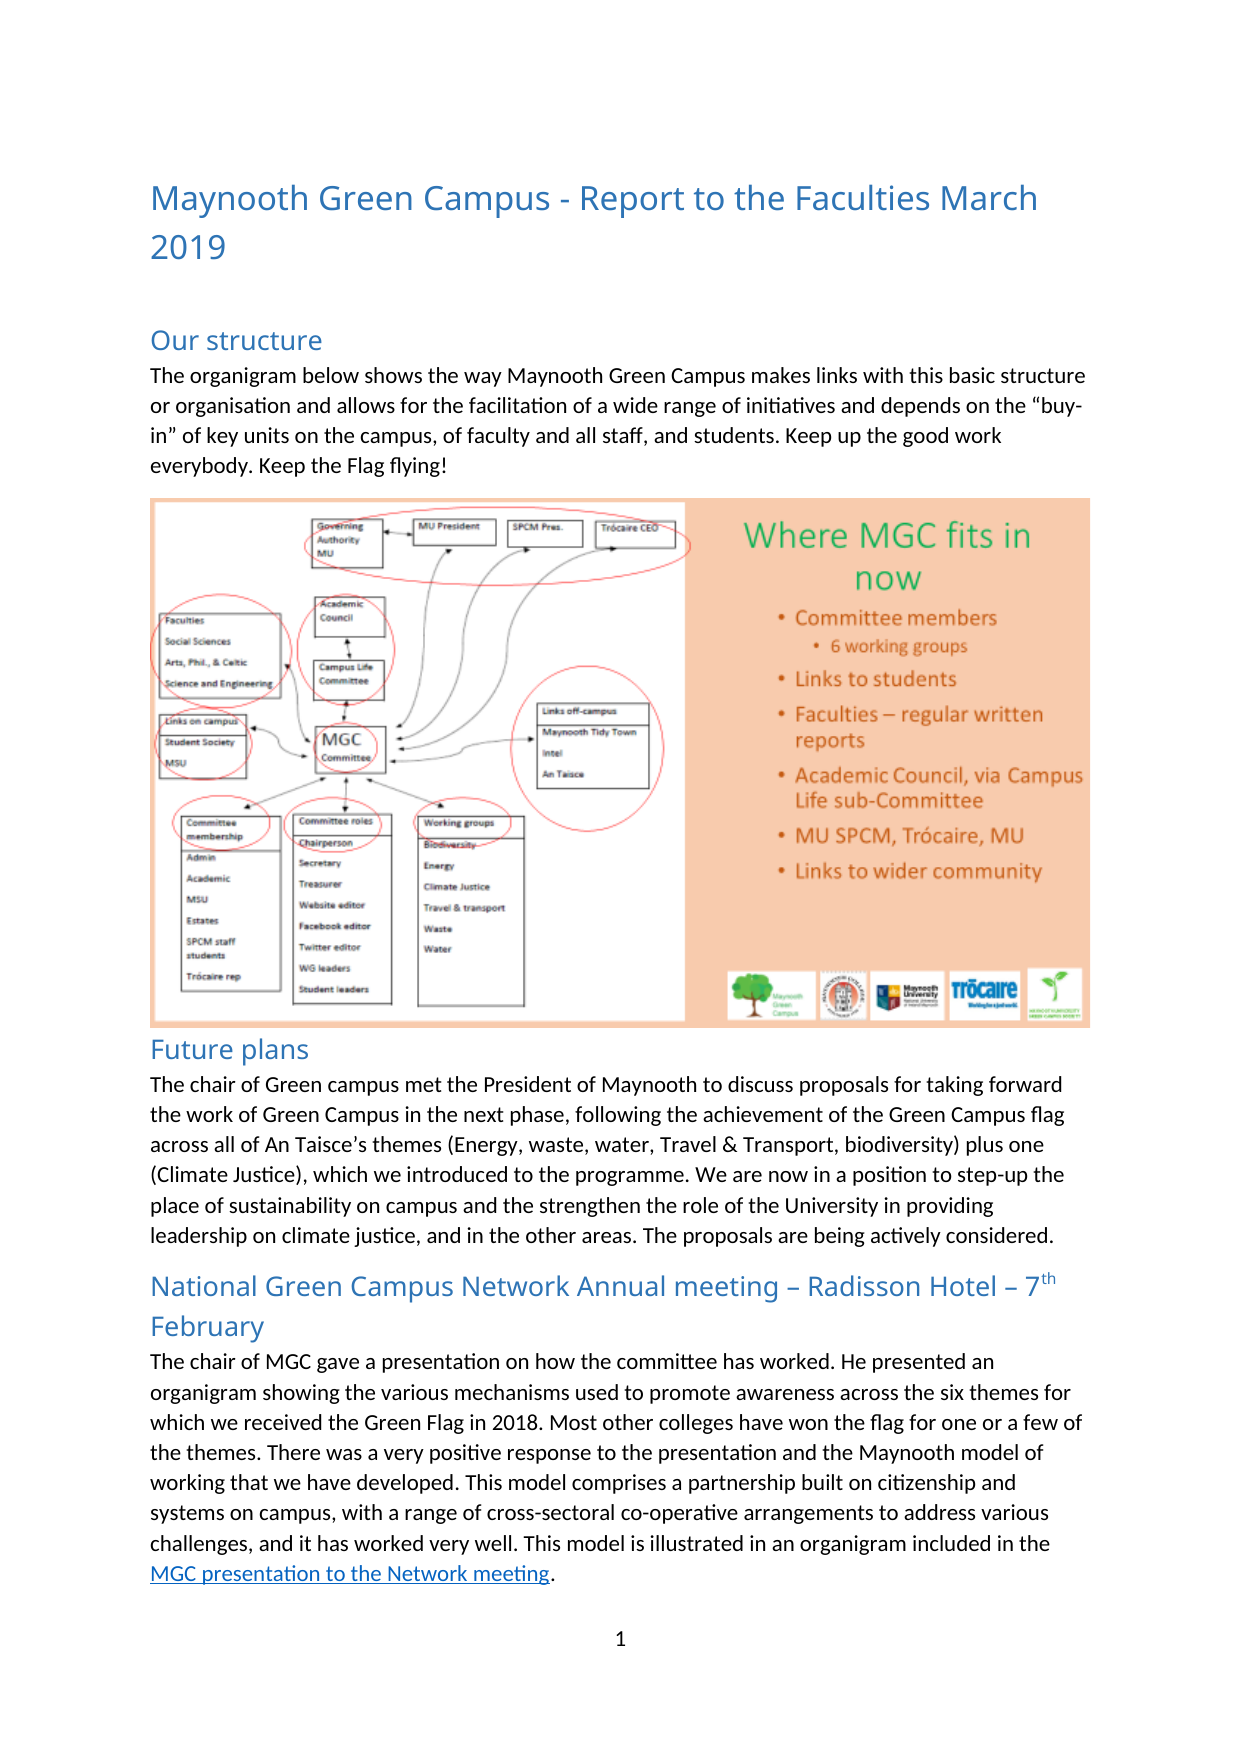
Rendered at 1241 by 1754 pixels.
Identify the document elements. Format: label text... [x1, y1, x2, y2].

text The organigram below shows the way Maynooth Green Campus makes links with this basic structure or organisation and allows for the facilitation of a wide range of initiatives and depends on the “buy-in” of key units on the campus, of faculty and all staff, and students. Keep up the good work everybody. Keep the Flag flying! [150, 361, 1090, 479]
picture [150, 498, 1091, 1028]
subtitle Our structure [150, 321, 1090, 358]
subtitle Maynooth Green Campus - Report to the Faculties March 2019 [150, 175, 1090, 269]
text The chair of MGC gave a presentation on how the committee has worked. He presented an organigram showing the various mechanisms used to promote awareness across the six themes for which we received the Green Flag in 2018. Most other colleges have won the flag for one or a few of the themes. There was a very positive response to the presentation and the Maynooth model of working that we have developed. This model comprises a partnership built on citizenship and systems on campus, with a range of cross-sectoral co-operative arrangements to address various challenges, and it has worked very well. This model is illustrated in an organigram included in the MGC presentation to the Network meeting. [150, 1347, 1090, 1587]
text The chair of Green campus met the President of Maynooth to discuss proposals for taking forward the work of Green Campus in the next phase, following the achievement of the Green Campus flag across all of An Taisce’s themes (Energy, waste, water, Travel & Transport, biodiversity) plus one (Climate Justice), which we introduced to the programme. We are now in a position to step-up the place of sustainability on campus and the strengthen the role of the University in providing leadership on climate justice, and in the other areas. The proposals are being actively considered. [150, 1070, 1090, 1249]
subtitle National Green Campus Network Annual meeting – Radisson Hotel – 7th February [150, 1268, 1090, 1344]
subtitle Future plans [150, 1028, 1090, 1067]
